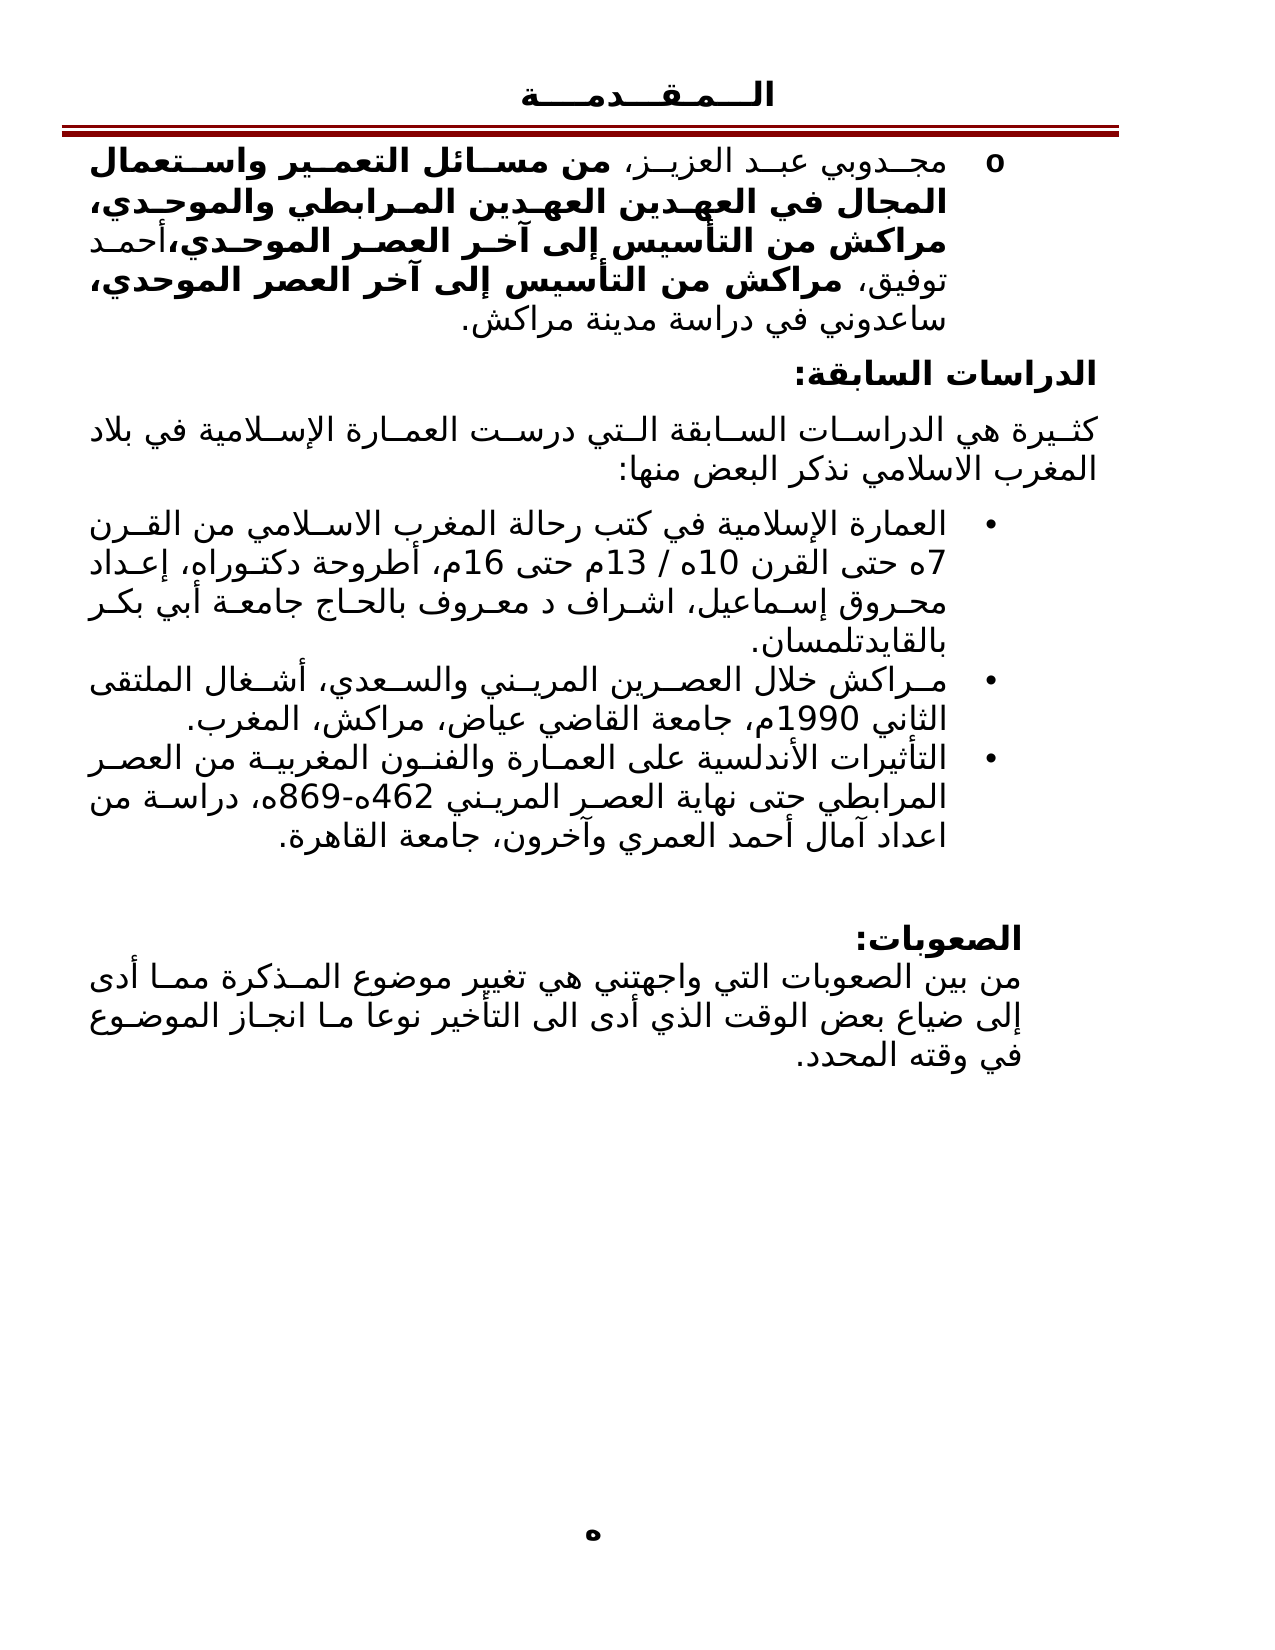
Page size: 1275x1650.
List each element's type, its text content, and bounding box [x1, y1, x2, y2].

list من بين الصعوبات التي واجهتني هي تغيير موضوع المذكرة مما أدى إلى ضياع بعض الوقت الذي أدى الى التأخير نوعا ما انجاز الموضوع في وقته المحدد. [89, 958, 1023, 1074]
list التأثيرات الأندلسية على العمارة والفنون المغربية من العصر المرابطي حتى نهاية العصر المريني 462ه-869ه، دراسة من اعداد آمال أحمد العمري وآخرون، جامعة القاهرة. [89, 738, 985, 855]
list الصعوبات: [89, 919, 1023, 958]
list مجدوبي عبد العزيز، من مسائل التعمير واستعمال المجال في العهدين العهدين المرابطي والموحدي، مراكش من التأسيس إلى آخر العصر الموحدي،أحمد توفيق، مراكش من التأسيس إلى آخر العصر الموحدي، ساعدوني في دراسة مدينة مراكش. [89, 141, 985, 338]
list العمارة الإسلامية في كتب رحالة المغرب الاسلامي من القرن 7ه حتى القرن 10ه / 13م حتى 16م، أطروحة دكتوراه، إعداد محروق إسماعيل، اشراف د معروف بالحاج جامعة أبي بكر بالقايدتلمسان. [89, 504, 985, 660]
text كثيرة هي الدراسات السابقة التي درست العمارة الإسلامية في بلاد المغرب الاسلامي نذكر البعض منها: [89, 410, 1098, 488]
text الدراسات السابقة: [89, 354, 1098, 393]
list مراكش خلال العصرين المريني والسعدي، أشغال الملتقى الثاني 1990م، جامعة القاضي عياض، مراكش، المغرب. [89, 660, 985, 738]
